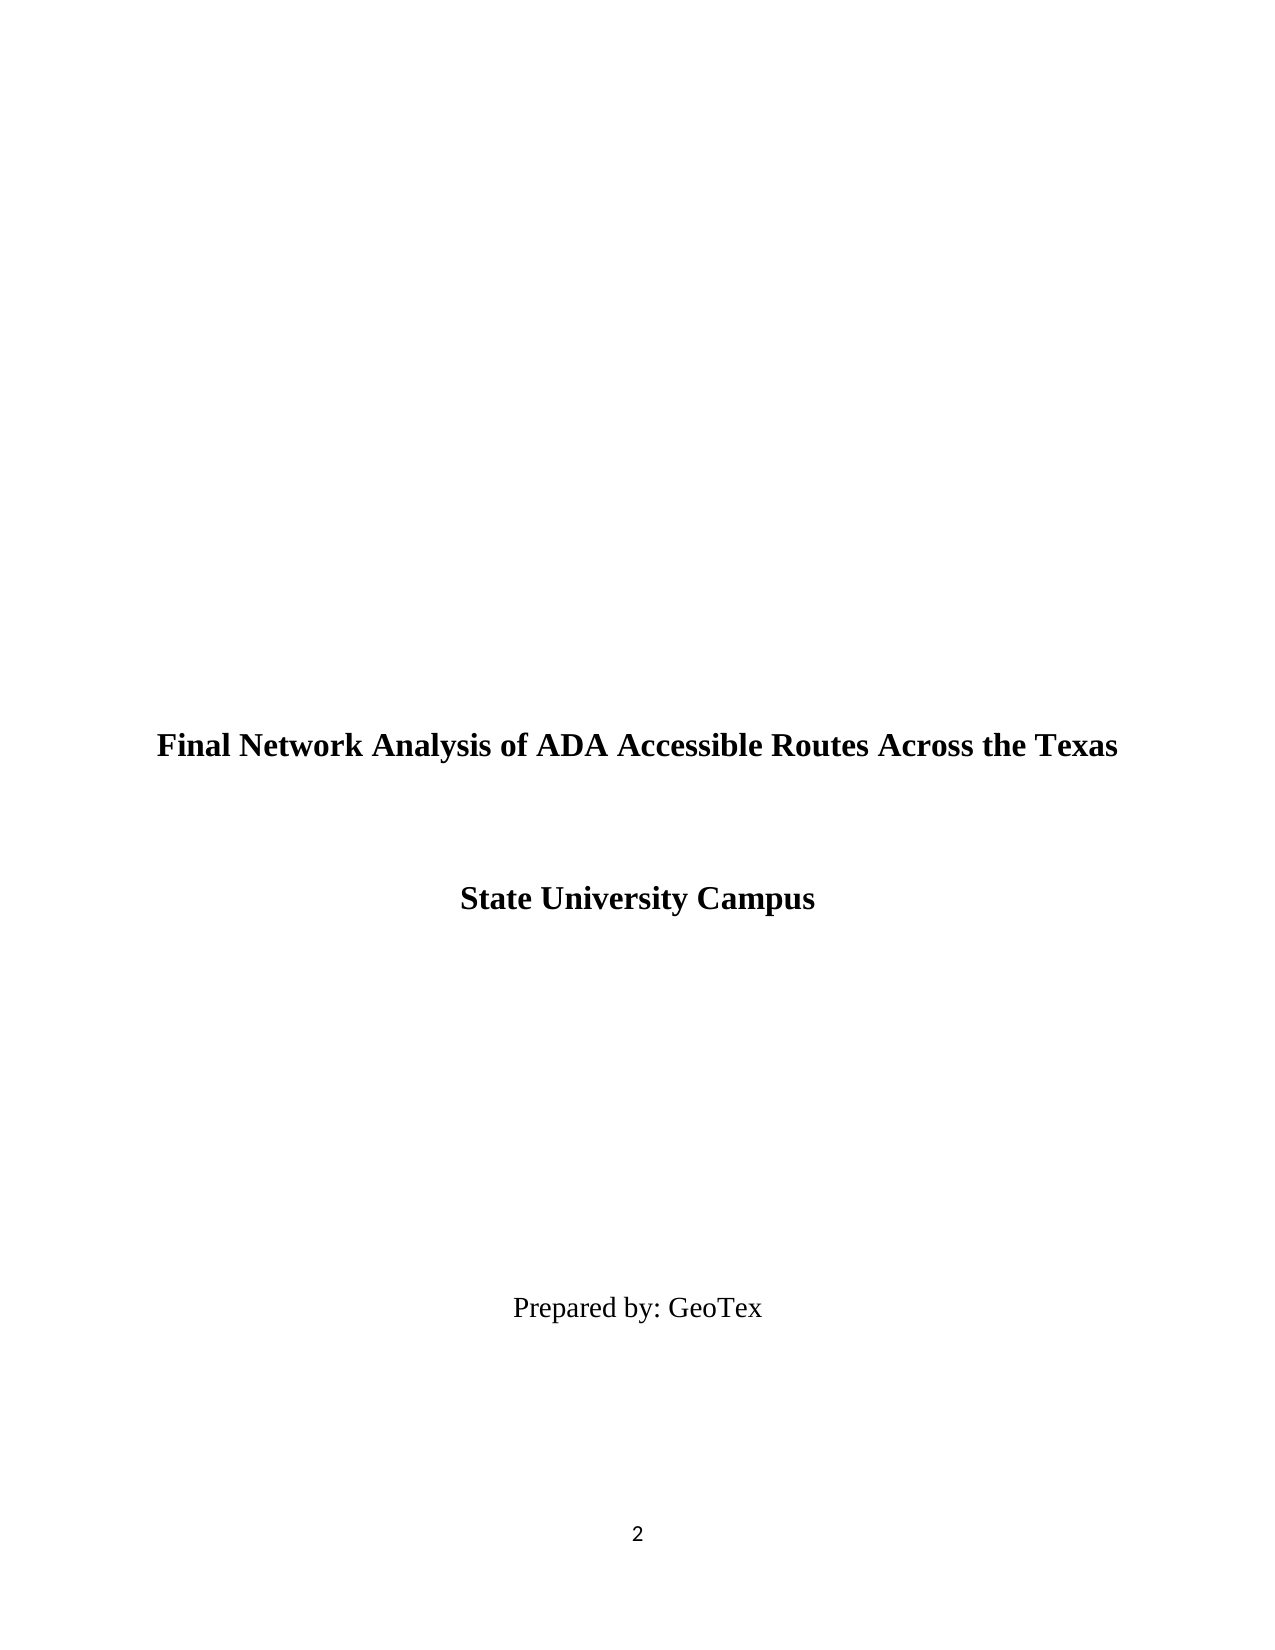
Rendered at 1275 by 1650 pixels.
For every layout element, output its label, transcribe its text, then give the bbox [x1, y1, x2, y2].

text Prepared by: GeoTex [150, 1290, 1125, 1324]
text Final Network Analysis of ADA Accessible Routes Across the Texas [150, 725, 1125, 763]
text State University Campus [150, 878, 1125, 917]
